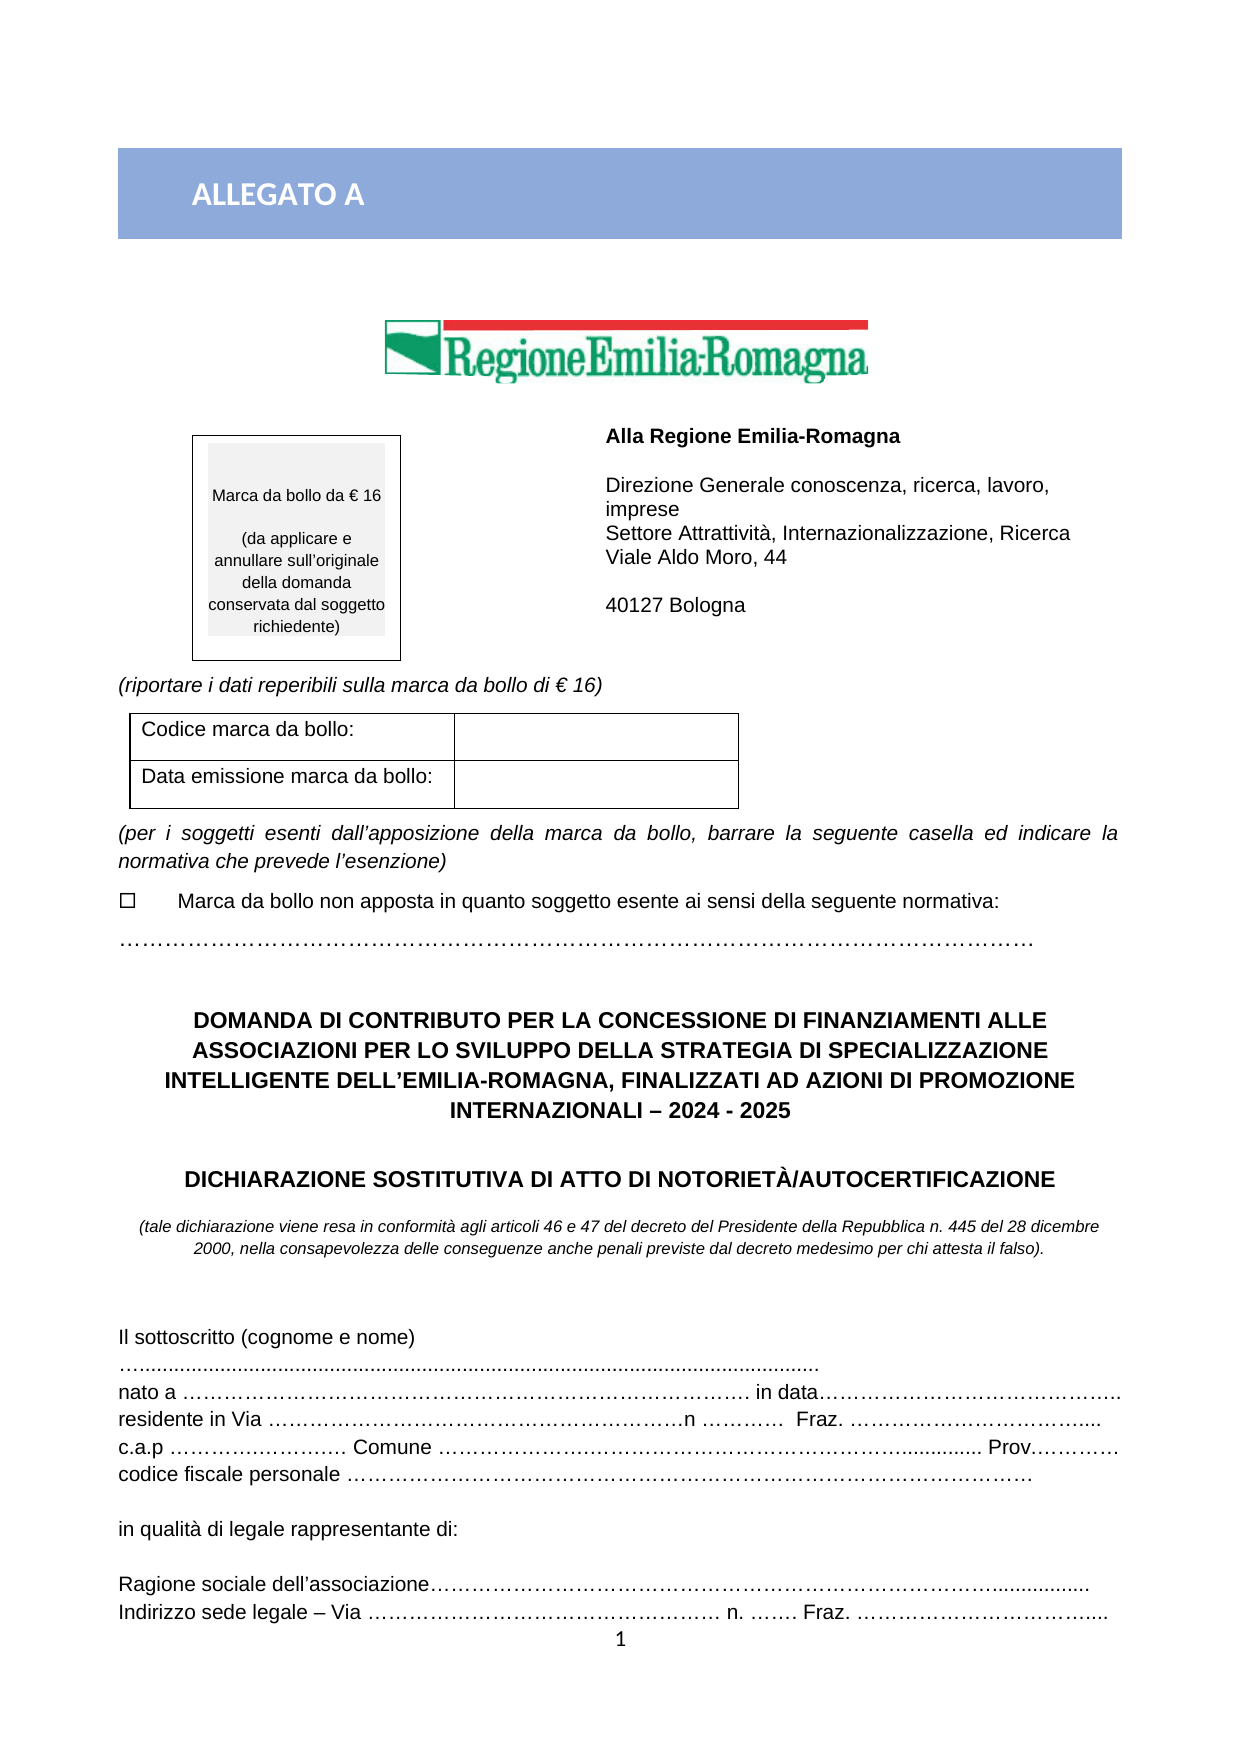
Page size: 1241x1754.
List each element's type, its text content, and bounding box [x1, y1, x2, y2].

subtitle 40127 Bologna [605, 592, 901, 616]
text Alla Regione Emilia-Romagna [605, 424, 901, 448]
text Viale Aldo Moro, 44 [605, 544, 1122, 568]
text (per i soggetti esenti dall’apposizione della marca da bollo, barrare la seguente casella ed indicare la normativa che prevede l’esenzione) [118, 821, 1122, 873]
text Settore Attrattività, Internazionalizzazione, Ricerca [605, 521, 1122, 544]
text (riportare i dati reperibili sulla marca da bollo di € 16) [118, 673, 1122, 697]
table_cell [455, 761, 738, 808]
text residente in Via ……………………………………………………n ………… Fraz. …………………………….... [118, 1407, 1122, 1431]
text DICHIARAZIONE SOSTITUTIVA DI ATTO DI NOTORIETÀ/AUTOCERTIFICAZIONE [118, 1166, 1122, 1192]
text nato a ………………………………………………………………………. in data…………………………………….. [118, 1379, 1122, 1403]
text Ragione sociale dell’associazione………………………………………………………………………................. [118, 1572, 1122, 1596]
text c.a.p ………….……….… Comune ………………….……………………………………….............. Prov.………… [118, 1434, 1122, 1458]
table_header [455, 714, 738, 760]
table_header Codice marca da bollo: [131, 714, 454, 760]
text codice fiscale personale ……………………………………………………………………………………… [118, 1462, 1122, 1486]
text ………………………………………………………………………………………………………… [118, 925, 1122, 952]
text DOMANDA DI CONTRIBUTO PER la concessione di finanziamenti alle Associazioni per lo sviluppo della Strategia di specializzazione intelligente dell’Emilia-Romagna, finalizzati ad azioni di promozione internazionali – 2024 - 2025 [118, 1007, 1122, 1123]
list Marca da bollo non apposta in quanto soggetto esente ai sensi della seguente normativa: [118, 889, 1122, 913]
text (tale dichiarazione viene resa in conformità agli articoli 46 e 47 del decreto del Presidente della Repubblica n. 445 del 28 dicembre 2000, nella consapevolezza delle conseguenze anche penali previste dal decreto medesimo per chi attesta il falso). [118, 1217, 1122, 1258]
text Indirizzo sede legale – Via …………………………………………… n. ……. Fraz. …………………………….... [118, 1599, 1122, 1623]
text Il sottoscritto (cognome e nome) …...................................................................................................................... [118, 1324, 1122, 1376]
table_cell Data emissione marca da bollo: [131, 761, 454, 808]
text Direzione Generale conoscenza, ricerca, lavoro, imprese [605, 473, 1122, 521]
text in qualità di legale rappresentante di: [118, 1517, 1122, 1541]
text ALLEGATO A [118, 173, 1122, 214]
